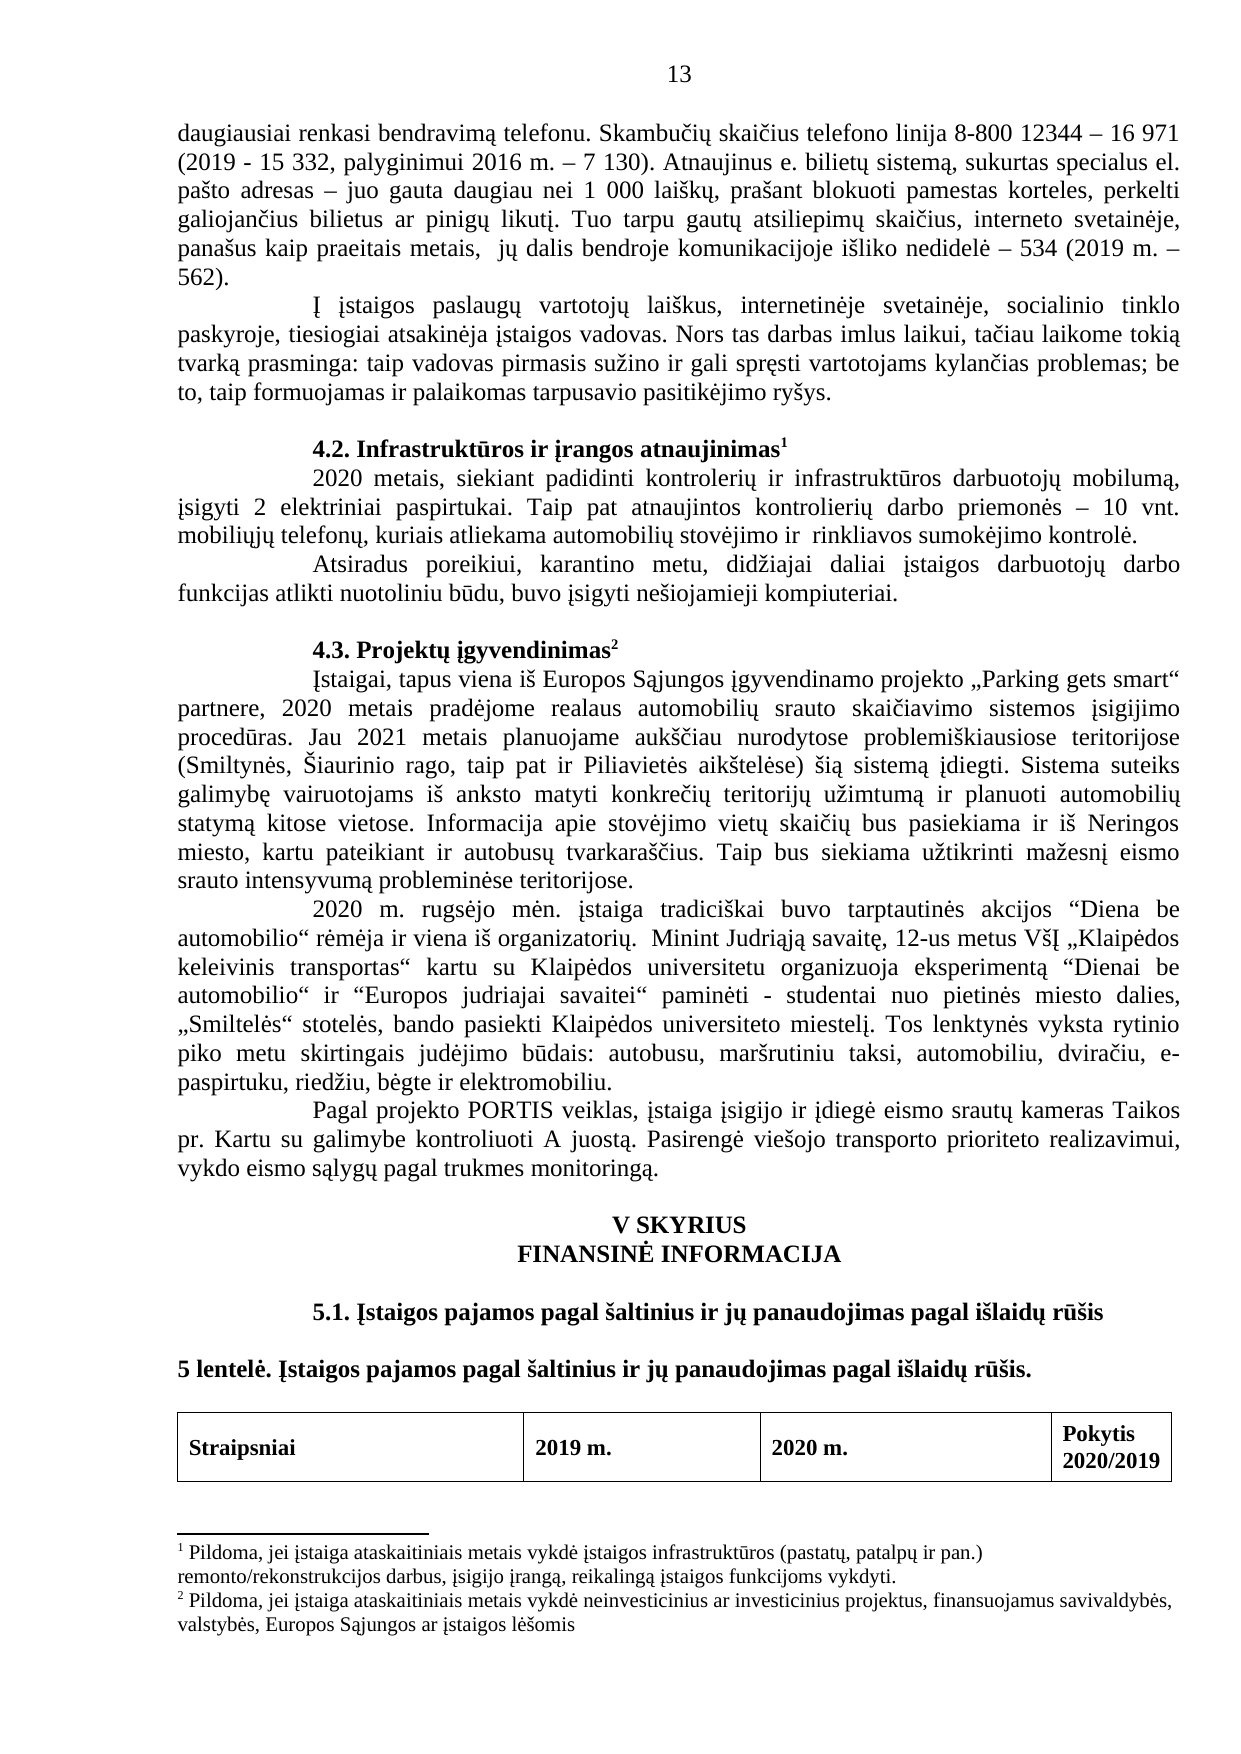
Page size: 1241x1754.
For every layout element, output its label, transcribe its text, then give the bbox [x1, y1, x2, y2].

text V SKYRIUS [177, 1211, 1181, 1239]
text Atsiradus poreikiui, karantino metu, didžiajai daliai įstaigos darbuotojų darbo funkcijas atlikti nuotoliniu būdu, buvo įsigyti nešiojamieji kompiuteriai. [177, 549, 1181, 607]
text 2020 metais, siekiant padidinti kontrolerių ir infrastruktūros darbuotojų mobilumą, įsigyti 2 elektriniai paspirtukai. Taip pat atnaujintos kontrolierių darbo priemonės – 10 vnt. mobiliųjų telefonų, kuriais atliekama automobilių stovėjimo ir rinkliavos sumokėjimo kontrolė. [177, 463, 1181, 549]
text Įstaigai, tapus viena iš Europos Sąjungos įgyvendinamo projekto „Parking gets smart“ partnere, 2020 metais pradėjome realaus automobilių srauto skaičiavimo sistemos įsigijimo procedūras. Jau 2021 metais planuojame aukščiau nurodytose problemiškiausiose teritorijose (Smiltynės, Šiaurinio rago, taip pat ir Piliavietės aikštelėse) šią sistemą įdiegti. Sistema suteiks galimybę vairuotojams iš anksto matyti konkrečių teritorijų užimtumą ir planuoti automobilių statymą kitose vietose. Informacija apie stovėjimo vietų skaičių bus pasiekiama ir iš Neringos miesto, kartu pateikiant ir autobusų tvarkaraščius. Taip bus siekiama užtikrinti mažesnį eismo srauto intensyvumą probleminėse teritorijose. [177, 664, 1181, 894]
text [177, 118, 1181, 291]
text Į įstaigos paslaugų vartotojų laiškus, internetinėje svetainėje, socialinio tinklo paskyroje, tiesiogiai atsakinėja įstaigos vadovas. Nors tas darbas imlus laikui, tačiau laikome tokią tvarką prasminga: taip vadovas pirmasis sužino ir gali spręsti vartotojams kylančias problemas; be to, taip formuojamas ir palaikomas tarpusavio pasitikėjimo ryšys. [177, 291, 1181, 406]
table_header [1052, 1413, 1171, 1481]
text 5.1. Įstaigos pajamos pagal šaltinius ir jų panaudojimas pagal išlaidų rūšis [177, 1297, 1181, 1326]
text 2020 m. rugsėjo mėn. įstaiga tradiciškai buvo tarptautinės akcijos “Diena be automobilio“ rėmėja ir viena iš organizatorių. Minint Judriąją savaitę, 12-us metus VšĮ „Klaipėdos keleivinis transportas“ kartu su Klaipėdos universitetu organizuoja eksperimentą “Dienai be automobilio“ ir “Europos judriajai savaitei“ paminėti - studentai nuo pietinės miesto dalies, „Smiltelės“ stotelės, bando pasiekti Klaipėdos universiteto miestelį. Tos lenktynės vyksta rytinio piko metu skirtingais judėjimo būdais: autobusu, maršrutiniu taksi, automobiliu, dviračiu, e-paspirtuku, riedžiu, bėgte ir elektromobiliu. [177, 894, 1181, 1096]
text 4.3. Projektų įgyvendinimas [177, 636, 1181, 664]
table_header 2019 m. [524, 1413, 760, 1481]
text FINANSINĖ INFORMACIJA [177, 1239, 1181, 1268]
table_header Straipsniai [178, 1413, 523, 1481]
table_header 2020 m. [761, 1413, 1051, 1481]
text 4.2. Infrastruktūros ir įrangos atnaujinimas [177, 434, 1181, 463]
text Pagal projekto PORTIS veiklas, įstaiga įsigijo ir įdiegė eismo srautų kameras Taikos pr. Kartu su galimybe kontroliuoti A juostą. Pasirengė viešojo transporto prioriteto realizavimui, vykdo eismo sąlygų pagal trukmes monitoringą. [177, 1096, 1181, 1182]
text 5 lentelė. Įstaigos pajamos pagal šaltinius ir jų panaudojimas pagal išlaidų rūšis. [177, 1354, 1181, 1383]
